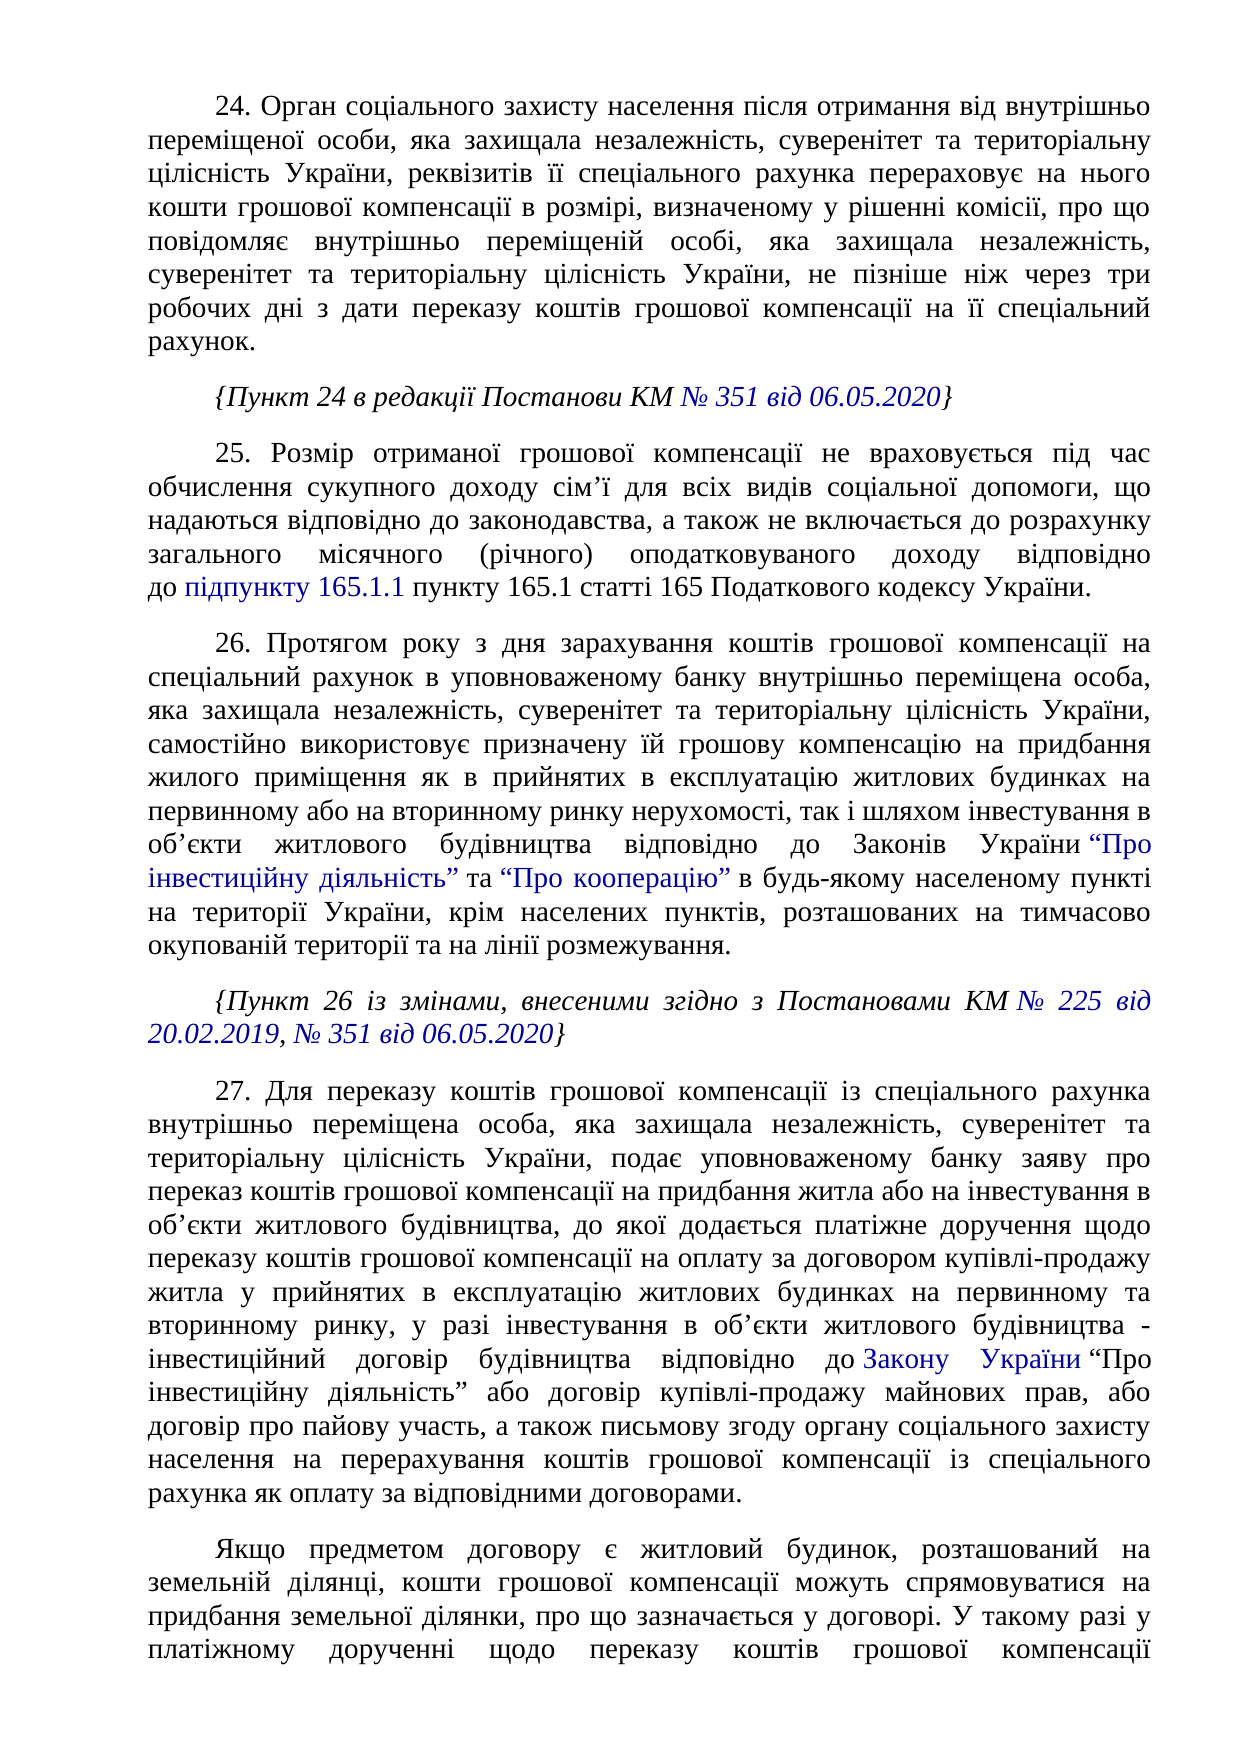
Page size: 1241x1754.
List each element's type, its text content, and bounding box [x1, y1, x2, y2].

text 27. Для переказу коштів грошової компенсації із спеціального рахунка внутрішньо переміщена особа, яка захищала незалежність, суверенітет та територіальну цілісність України, подає уповноваженому банку заяву про переказ коштів грошової компенсації на придбання житла або на інвестування в об’єкти житлового будівництва, до якої додається платіжне доручення щодо переказу коштів грошової компенсації на оплату за договором купівлі-продажу житла у прийнятих в експлуатацію житлових будинках на первинному та вторинному ринку, у разі інвестування в об’єкти житлового будівництва - інвестиційний договір будівництва відповідно до Закону України “Про інвестиційну діяльність” або договір купівлі-продажу майнових прав, або договір про пайову участь, а також письмову згоду органу соціального захисту населення на перерахування коштів грошової компенсації із спеціального рахунка як оплату за відповідними договорами. [148, 1073, 1152, 1509]
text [148, 1531, 1152, 1665]
text 25. Розмір отриманої грошової компенсації не враховується під час обчислення сукупного доходу сім’ї для всіх видів соціальної допомоги, що надаються відповідно до законодавства, а також не включається до розрахунку загального місячного (річного) оподатковуваного доходу відповідно до підпункту 165.1.1 пункту 165.1 статті 165 Податкового кодексу України. [148, 435, 1152, 603]
text {Пункт 24 в редакції Постанови КМ № 351 від 06.05.2020} [148, 379, 1152, 413]
text 26. Протягом року з дня зарахування коштів грошової компенсації на спеціальний рахунок в уповноваженому банку внутрішньо переміщена особа, яка захищала незалежність, суверенітет та територіальну цілісність України, самостійно використовує призначену їй грошову компенсацію на придбання жилого приміщення як в прийнятих в експлуатацію житлових будинках на первинному або на вторинному ринку нерухомості, так і шляхом інвестування в об’єкти житлового будівництва відповідно до Законів України “Про інвестиційну діяльність” та “Про кооперацію” в будь-якому населеному пункті на території України, крім населених пунктів, розташованих на тимчасово окупованій території та на лінії розмежування. [148, 625, 1152, 961]
text {Пункт 26 із змінами, внесеними згідно з Постановами КМ № 225 від 20.02.2019, № 351 від 06.05.2020} [148, 983, 1152, 1050]
text 24. Орган соціального захисту населення після отримання від внутрішньо переміщеної особи, яка захищала незалежність, суверенітет та територіальну цілісність України, реквізитів її спеціального рахунка перераховує на нього кошти грошової компенсації в розмірі, визначеному у рішенні комісії, про що повідомляє внутрішньо переміщеній особі, яка захищала незалежність, суверенітет та територіальну цілісність України, не пізніше ніж через три робочих дні з дати переказу коштів грошової компенсації на її спеціальний рахунок. [148, 88, 1152, 357]
